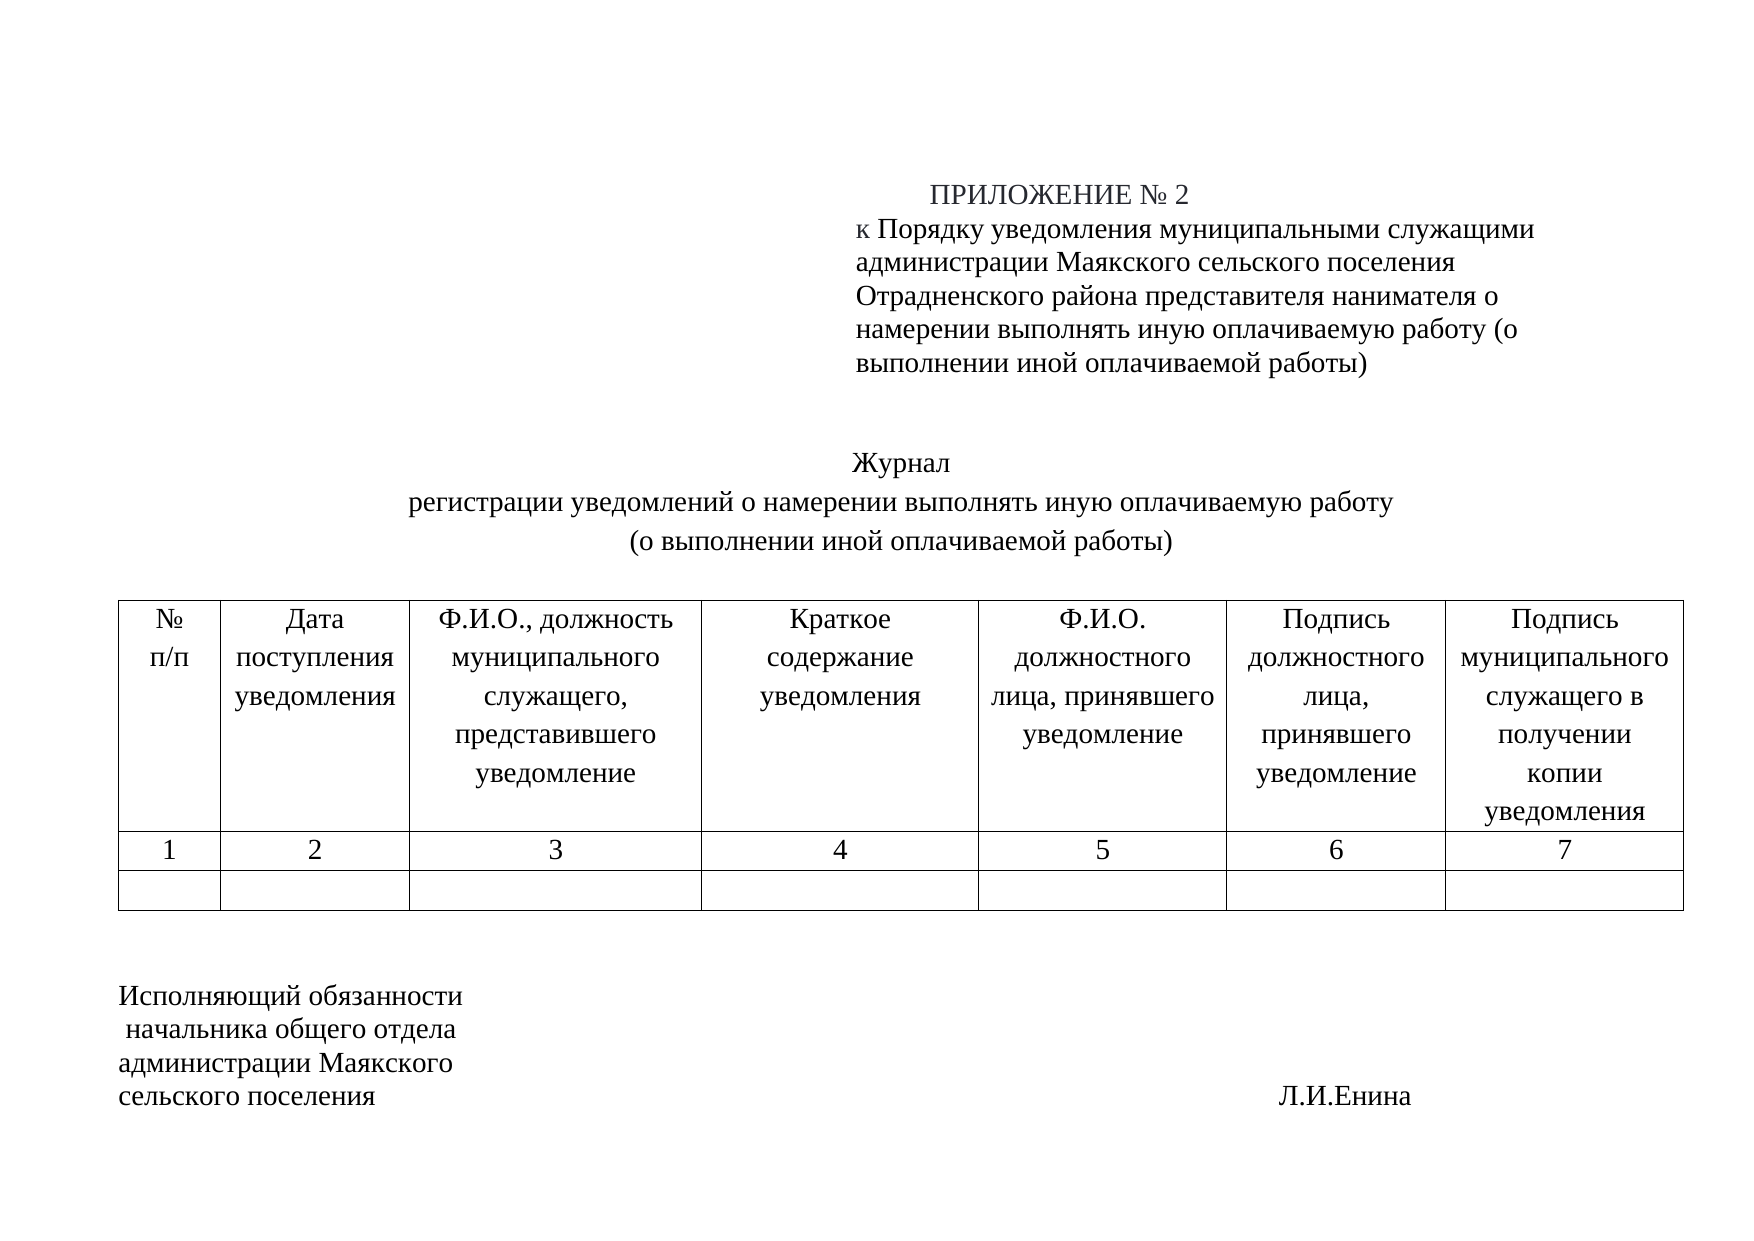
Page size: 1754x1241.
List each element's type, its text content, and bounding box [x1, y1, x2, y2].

table_cell [979, 871, 1226, 910]
table_cell 4 [702, 832, 978, 870]
table_cell 7 [1446, 832, 1683, 870]
table_cell 3 [410, 832, 701, 870]
table_cell 6 [1227, 832, 1445, 870]
table_cell [1227, 871, 1445, 910]
table_cell [119, 871, 220, 910]
text начальника общего отдела [118, 1011, 1636, 1045]
text Исполняющий обязанности [118, 978, 1636, 1011]
text сельского поселения Л.И.Енина [118, 1078, 1636, 1112]
text к Порядку уведомления муниципальными служащими администрации Маякского сельского поселения Отрадненского района представителя нанимателя о намерении выполнять иную оплачиваемую работу (о выполнении иной оплачиваемой работы) [856, 211, 1636, 378]
table_cell Подпись муниципального служащего в получении копии уведомления [1446, 601, 1683, 831]
table_cell Ф.И.О. должностного лица, принявшего уведомление [979, 601, 1226, 831]
text администрации Маякского [118, 1045, 1636, 1078]
table_cell Подпись должностного лица, принявшего уведомление [1227, 601, 1445, 831]
table_cell № п/п [119, 601, 220, 831]
table_cell 1 [119, 832, 220, 870]
table_cell [410, 871, 701, 910]
table_cell Краткое содержание уведомления [702, 601, 978, 831]
table_cell [702, 871, 978, 910]
table_header Журнал регистрации уведомлений о намерении выполнять иную оплачиваемую работу (о выполнении иной оплачиваемой работы) [118, 446, 1684, 600]
table_cell 5 [979, 832, 1226, 870]
table_cell Дата поступления уведомления [221, 601, 409, 831]
table_cell 2 [221, 832, 409, 870]
text ПРИЛОЖЕНИЕ № 2 [856, 177, 1636, 211]
table_cell [1446, 871, 1683, 910]
table_cell Ф.И.О., должность муниципального служащего, представившего уведомление [410, 601, 701, 831]
table_cell [221, 871, 409, 910]
